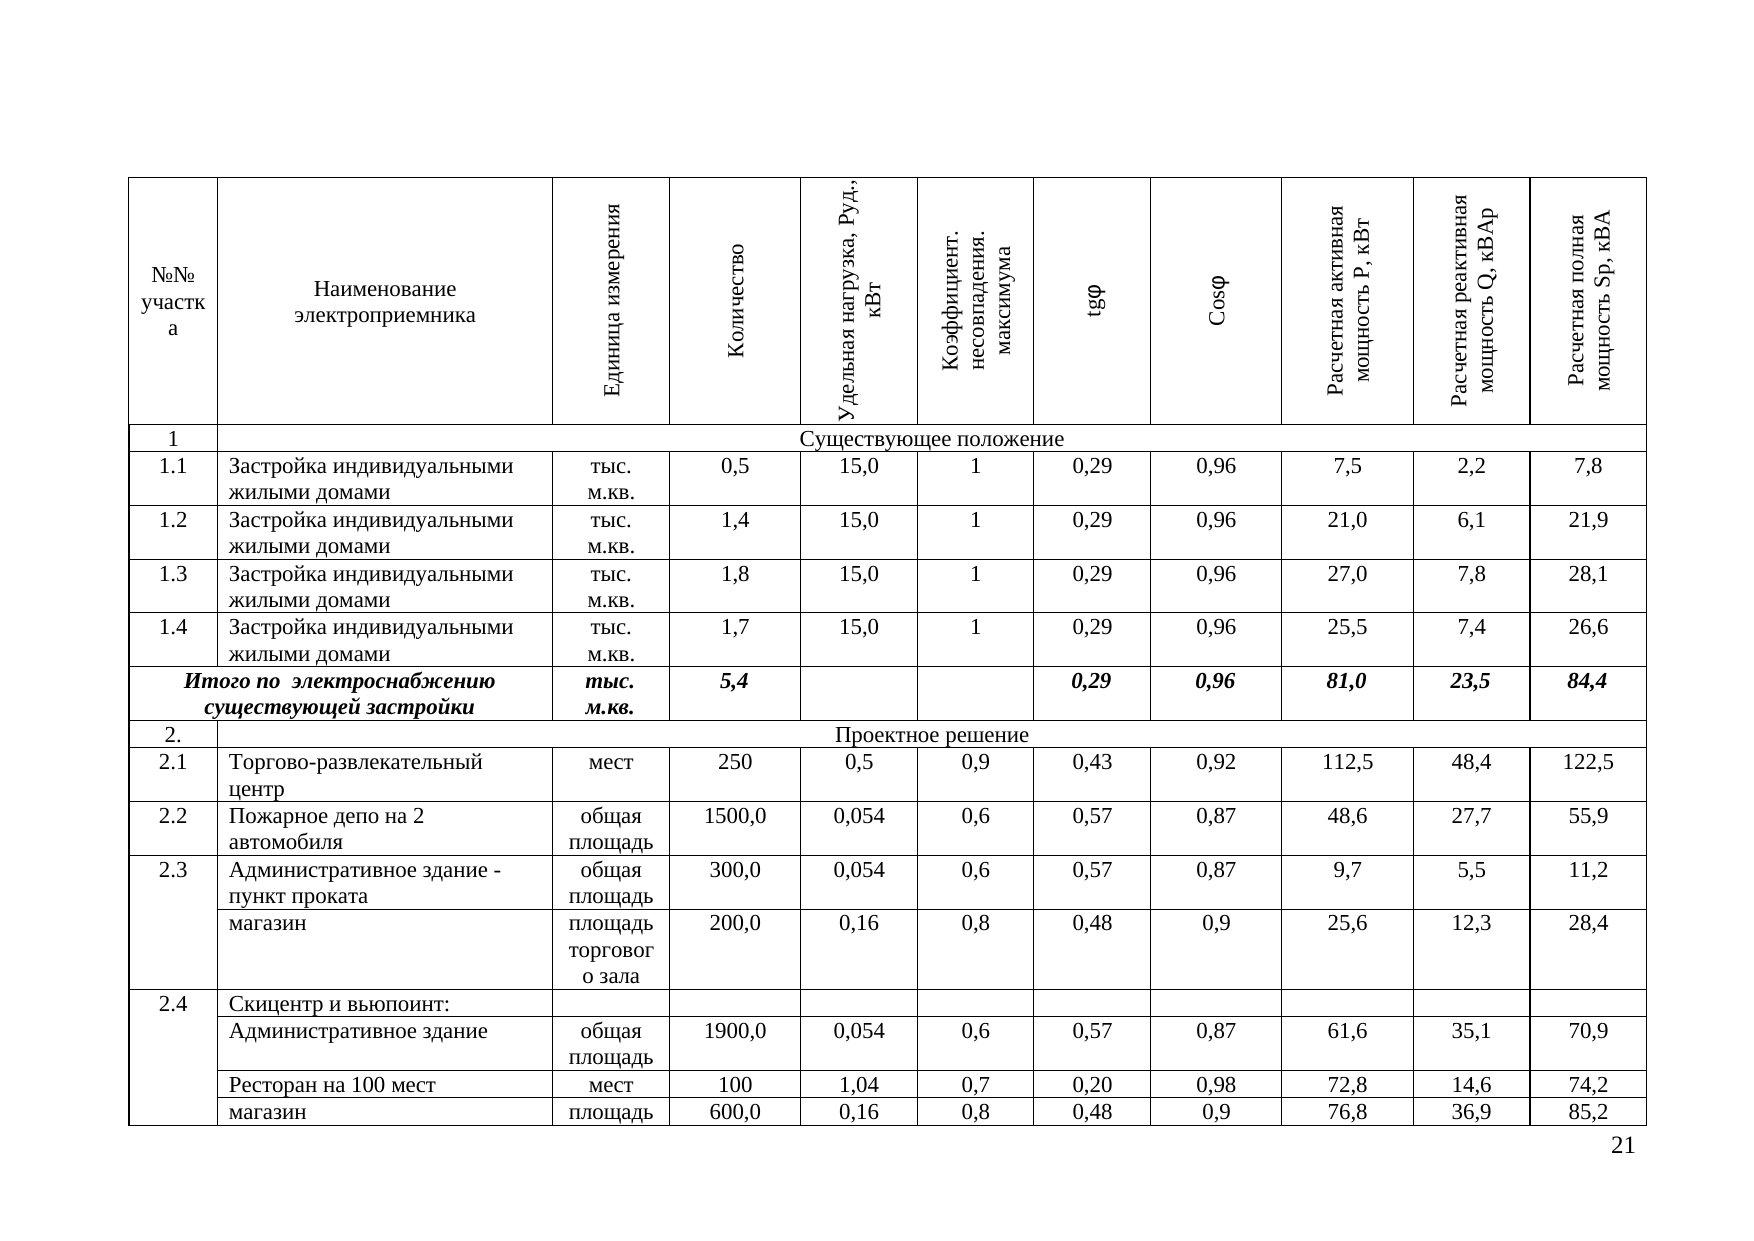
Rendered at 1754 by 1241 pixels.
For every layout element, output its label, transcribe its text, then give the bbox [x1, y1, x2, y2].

table_cell 1,8 [670, 560, 800, 612]
table_cell 2. [130, 721, 217, 747]
table_cell Торгово-развлекательный центр [218, 748, 552, 801]
table_cell тыс. м.кв. [553, 506, 669, 558]
table_cell 1,7 [670, 613, 800, 666]
table_cell [1151, 990, 1281, 1016]
table_cell 0,87 [1151, 1017, 1281, 1070]
table_cell площадь торгового зала [553, 1098, 669, 1124]
table_cell 15,0 [801, 452, 917, 505]
table_cell 122,5 [1531, 748, 1646, 801]
table_cell 250 [670, 748, 800, 801]
table_cell 1.3 [130, 560, 217, 612]
table_cell 0,16 [801, 910, 917, 988]
table_cell [1282, 990, 1413, 1016]
table_cell 2.1 [130, 748, 217, 801]
table_cell 11,2 [1531, 856, 1646, 908]
table_cell 28,4 [1531, 910, 1646, 988]
table_cell 21,9 [1531, 506, 1646, 558]
table_header Количество [670, 178, 800, 424]
table_header tgφ [1034, 178, 1150, 424]
table_cell Пожарное депо на 2 автомобиля [218, 802, 552, 855]
table_cell 0,29 [1034, 560, 1150, 612]
table_cell 0,96 [1151, 613, 1281, 666]
table_cell 2.2 [130, 802, 217, 855]
table_cell 0,9 [1151, 1098, 1281, 1124]
table_cell 200,0 [670, 910, 800, 988]
table_cell 0,57 [1034, 1017, 1150, 1070]
table_cell 35,1 [1414, 1017, 1529, 1070]
table_cell 0,5 [801, 748, 917, 801]
table_cell 0,7 [918, 1071, 1033, 1097]
table_header №№ участка [129, 178, 217, 424]
table_cell 72,8 [1282, 1071, 1413, 1097]
table_cell [918, 990, 1033, 1016]
table_cell Застройка индивидуальными жилыми домами [218, 560, 552, 612]
table_cell 0,6 [918, 802, 1033, 855]
table_cell 5,5 [1414, 856, 1529, 908]
table_cell магазин [218, 910, 552, 988]
table_cell 27,0 [1282, 560, 1413, 612]
table_cell 0,5 [670, 452, 800, 505]
table_cell магазин [218, 1098, 552, 1124]
table_header Наименование электроприемника [218, 178, 552, 424]
table_header Cosφ [1151, 178, 1281, 424]
table_cell 0,96 [1151, 667, 1281, 720]
table_cell 28,1 [1531, 560, 1646, 612]
table_cell 0,57 [1034, 802, 1150, 855]
table_cell 26,6 [1531, 613, 1646, 666]
table_cell тыс. м.кв. [553, 613, 669, 666]
table_cell 1.2 [130, 506, 217, 558]
table_cell [1414, 990, 1529, 1016]
table_cell [1034, 990, 1150, 1016]
table_cell 0,20 [1034, 1071, 1150, 1097]
table_cell Ресторан на 100 мест [218, 1071, 552, 1097]
table_cell Застройка индивидуальными жилыми домами [218, 613, 552, 666]
table_cell Существующее положение [218, 425, 1646, 451]
table_cell 7,4 [1414, 613, 1529, 666]
table_cell 0,96 [1151, 560, 1281, 612]
table_cell 1900,0 [670, 1017, 800, 1070]
table_cell тыс. м.кв. [553, 560, 669, 612]
table_cell 48,6 [1282, 802, 1413, 855]
table_cell 1500,0 [670, 802, 800, 855]
table_cell 84,4 [1531, 667, 1646, 720]
table_cell 0,48 [1034, 910, 1150, 988]
table_cell 2.3 [130, 856, 217, 988]
table_cell 1 [918, 613, 1033, 666]
table_cell тыс. м.кв. [553, 667, 669, 720]
table_cell Административное здание - пункт проката [218, 856, 552, 908]
table_cell 76,8 [1282, 1098, 1413, 1124]
table_cell 0,98 [1151, 1071, 1281, 1097]
table_cell 0,054 [801, 856, 917, 908]
table_cell 61,6 [1282, 1017, 1413, 1070]
table_cell 81,0 [1282, 667, 1413, 720]
table_cell 15,0 [801, 506, 917, 558]
table_cell 2.4 [130, 990, 217, 1124]
table_cell 23,5 [1414, 667, 1529, 720]
table_cell 12,3 [1414, 910, 1529, 988]
table_cell 0,6 [918, 856, 1033, 908]
table_cell 25,6 [1282, 910, 1413, 988]
table_cell 0,87 [1151, 856, 1281, 908]
table_cell 36,9 [1414, 1098, 1529, 1124]
table_cell 25,5 [1282, 613, 1413, 666]
table_cell 2,2 [1414, 452, 1529, 505]
table_header Единица измерения [553, 178, 669, 424]
table_cell 0,29 [1034, 613, 1150, 666]
table_cell общая площадь [553, 802, 669, 855]
table_cell 5,4 [670, 667, 800, 720]
table_cell Застройка индивидуальными жилыми домами [218, 506, 552, 558]
table_cell Административное здание [218, 1017, 552, 1070]
table_cell 0,29 [1034, 667, 1150, 720]
table_cell 14,6 [1414, 1071, 1529, 1097]
table_header Расчетная реактивная мощность Q, кВАр [1414, 178, 1529, 424]
table_cell 100 [670, 1071, 800, 1097]
table_cell 0,48 [1034, 1098, 1150, 1124]
table_cell 1.1 [130, 452, 217, 505]
table_cell мест [553, 1071, 669, 1097]
table_cell тыс. м.кв. [553, 452, 669, 505]
table_cell 0,16 [801, 1098, 917, 1124]
table_cell 55,9 [1531, 802, 1646, 855]
table_cell 0,6 [918, 1017, 1033, 1070]
table_cell 0,8 [918, 910, 1033, 988]
table_cell 0,96 [1151, 506, 1281, 558]
table_cell [1531, 990, 1646, 1016]
table_cell 1.4 [130, 613, 217, 666]
table_cell 0,29 [1034, 452, 1150, 505]
table_cell [801, 990, 917, 1016]
table_cell 21,0 [1282, 506, 1413, 558]
table_cell Итого по электроснабжению существующей застройки [130, 667, 552, 720]
table_cell Застройка индивидуальными жилыми домами [218, 452, 552, 505]
table_cell 1 [918, 452, 1033, 505]
table_cell 0,8 [918, 1098, 1033, 1124]
table_header Расчетная активная мощность Р, кВт [1282, 178, 1413, 424]
table_cell 0,9 [1151, 910, 1281, 988]
table_cell мест [553, 748, 669, 801]
table_header Расчетная полная мощность Sр, кВА [1531, 178, 1646, 424]
table_cell 74,2 [1531, 1071, 1646, 1097]
table_cell 1 [918, 560, 1033, 612]
table_cell Проектное решение [218, 721, 1646, 747]
table_cell 6,1 [1414, 506, 1529, 558]
table_cell 1 [130, 425, 217, 451]
table_cell 15,0 [801, 613, 917, 666]
table_cell [918, 667, 1033, 720]
table_cell 7,8 [1531, 452, 1646, 505]
table_cell 0,87 [1151, 802, 1281, 855]
table_cell 48,4 [1414, 748, 1529, 801]
table_cell 0,054 [801, 802, 917, 855]
table_cell площадь торгового зала [553, 910, 669, 988]
table_header Удельная нагрузка, Руд., кВт [801, 178, 917, 424]
table_cell 85,2 [1531, 1098, 1646, 1124]
table_cell 9,7 [1282, 856, 1413, 908]
table_cell [553, 990, 669, 1016]
table_cell 300,0 [670, 856, 800, 908]
table_cell 0,57 [1034, 856, 1150, 908]
table_cell 0,92 [1151, 748, 1281, 801]
table_cell общая площадь [553, 1017, 669, 1070]
table_cell 1,4 [670, 506, 800, 558]
table_cell 0,9 [918, 748, 1033, 801]
table_cell общая площадь [553, 856, 669, 908]
table_cell 1,04 [801, 1071, 917, 1097]
table_cell 27,7 [1414, 802, 1529, 855]
table_cell 0,054 [801, 1017, 917, 1070]
table_cell Скицентр и вьюпоинт: [218, 990, 552, 1016]
table_cell [670, 990, 800, 1016]
table_cell 7,5 [1282, 452, 1413, 505]
table_cell 1 [918, 506, 1033, 558]
table_header Коэффициент. несовпадения. максимума [918, 178, 1033, 424]
table_cell 600,0 [670, 1098, 800, 1124]
table_cell 15,0 [801, 560, 917, 612]
table_cell 112,5 [1282, 748, 1413, 801]
table_cell 0,43 [1034, 748, 1150, 801]
table_cell 7,8 [1414, 560, 1529, 612]
table_cell [801, 667, 917, 720]
table_cell 0,96 [1151, 452, 1281, 505]
table_cell 0,29 [1034, 506, 1150, 558]
table_cell 70,9 [1531, 1017, 1646, 1070]
